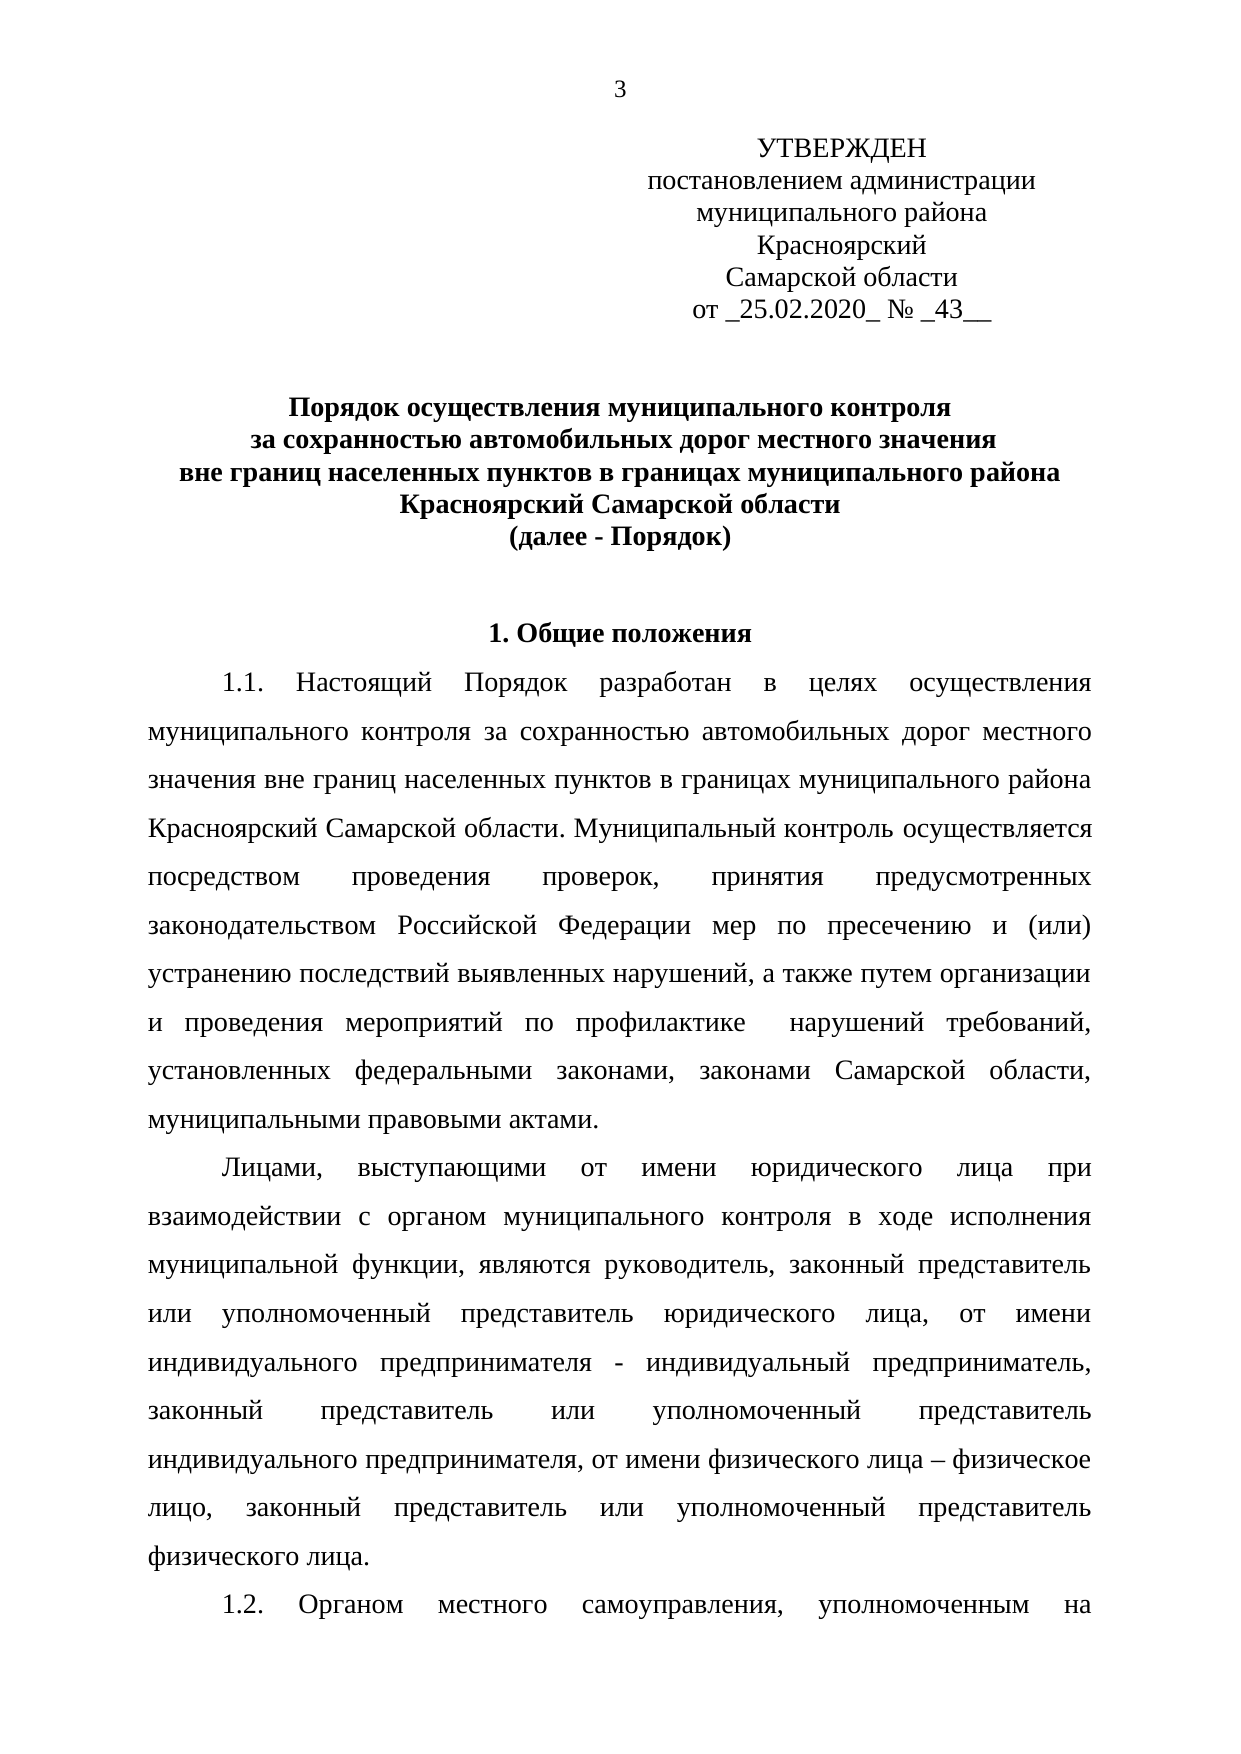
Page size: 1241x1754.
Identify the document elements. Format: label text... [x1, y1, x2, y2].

text УТВЕРЖДЕН [591, 131, 1092, 163]
text 1.1. Настоящий Порядок разработан в целях осуществления муниципального контроля за сохранностью автомобильных дорог местного значения вне границ населенных пунктов в границах муниципального района Красноярский Самарской области. Муниципальный контроль осуществляется посредством проведения проверок, принятия предусмотренных законодательством Российской Федерации мер по пресечению и (или) устранению последствий выявленных нарушений, а также путем организации и проведения мероприятий по профилактике нарушений требований, установленных федеральными законами, законами Самарской области, муниципальными правовыми актами. [148, 665, 1092, 1134]
text от _25.02.2020_ № _43__ [591, 293, 1092, 325]
text вне границ населенных пунктов в границах муниципального района Красноярский Самарской области [148, 454, 1092, 519]
text за сохранностью автомобильных дорог местного значения [148, 422, 1092, 454]
text постановлением администрации [591, 163, 1092, 195]
text Самарской области [591, 260, 1092, 293]
text Лицами, выступающими от имени юридического лица при взаимодействии с органом муниципального контроля в ходе исполнения муниципальной функции, являются руководитель, законный представитель или уполномоченный представитель юридического лица, от имени индивидуального предпринимателя - индивидуальный предприниматель, законный представитель или уполномоченный представитель индивидуального предпринимателя, от имени физического лица – физическое лицо, законный представитель или уполномоченный представитель физического лица. [148, 1151, 1092, 1571]
text муниципального района [591, 195, 1092, 228]
text 1. Общие положения [148, 617, 1092, 649]
text Красноярский [591, 228, 1092, 260]
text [148, 1587, 1092, 1620]
text Порядок осуществления муниципального контроля [148, 390, 1092, 422]
text (далее - Порядок) [148, 519, 1092, 552]
